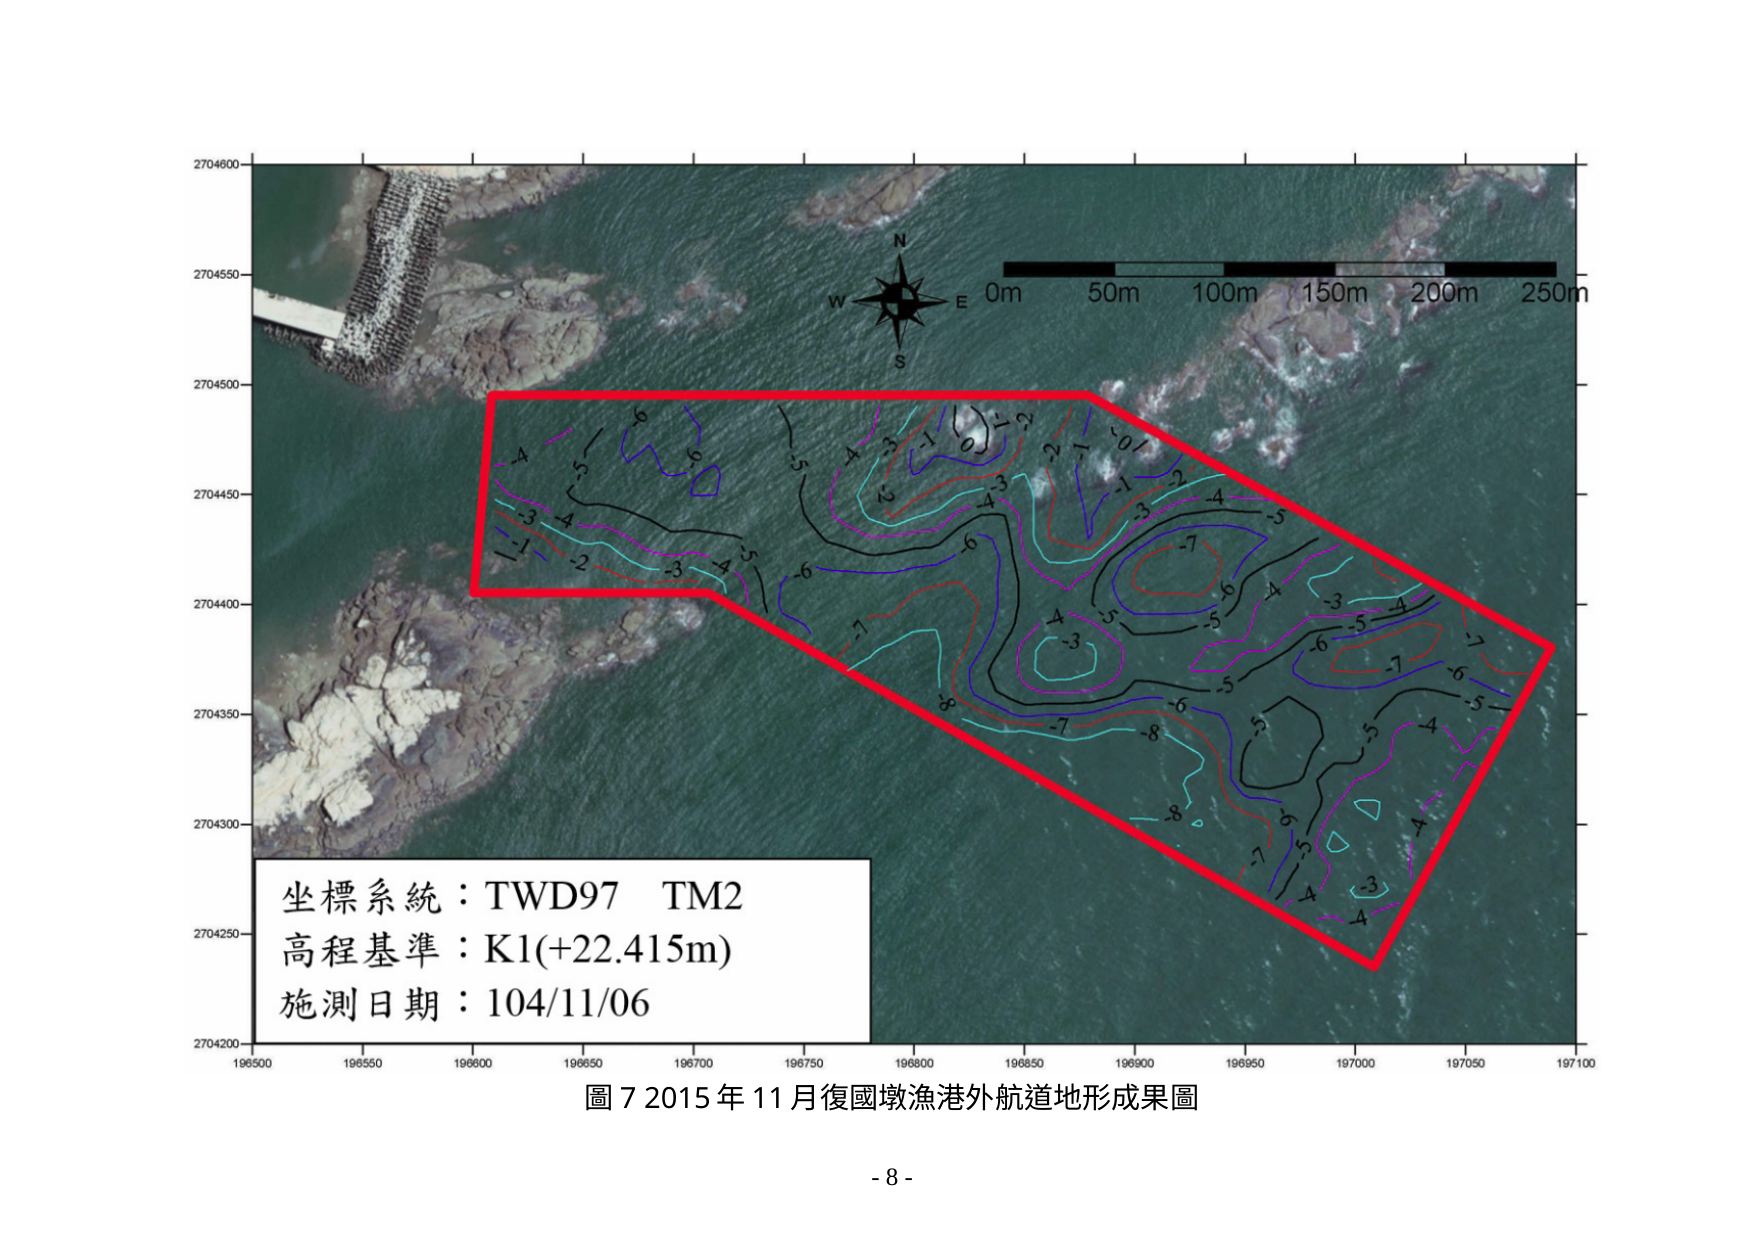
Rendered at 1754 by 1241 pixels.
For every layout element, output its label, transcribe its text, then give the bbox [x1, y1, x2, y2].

text 圖7 2015年11月復國墩漁港外航道地形成果圖 [148, 1074, 1636, 1117]
